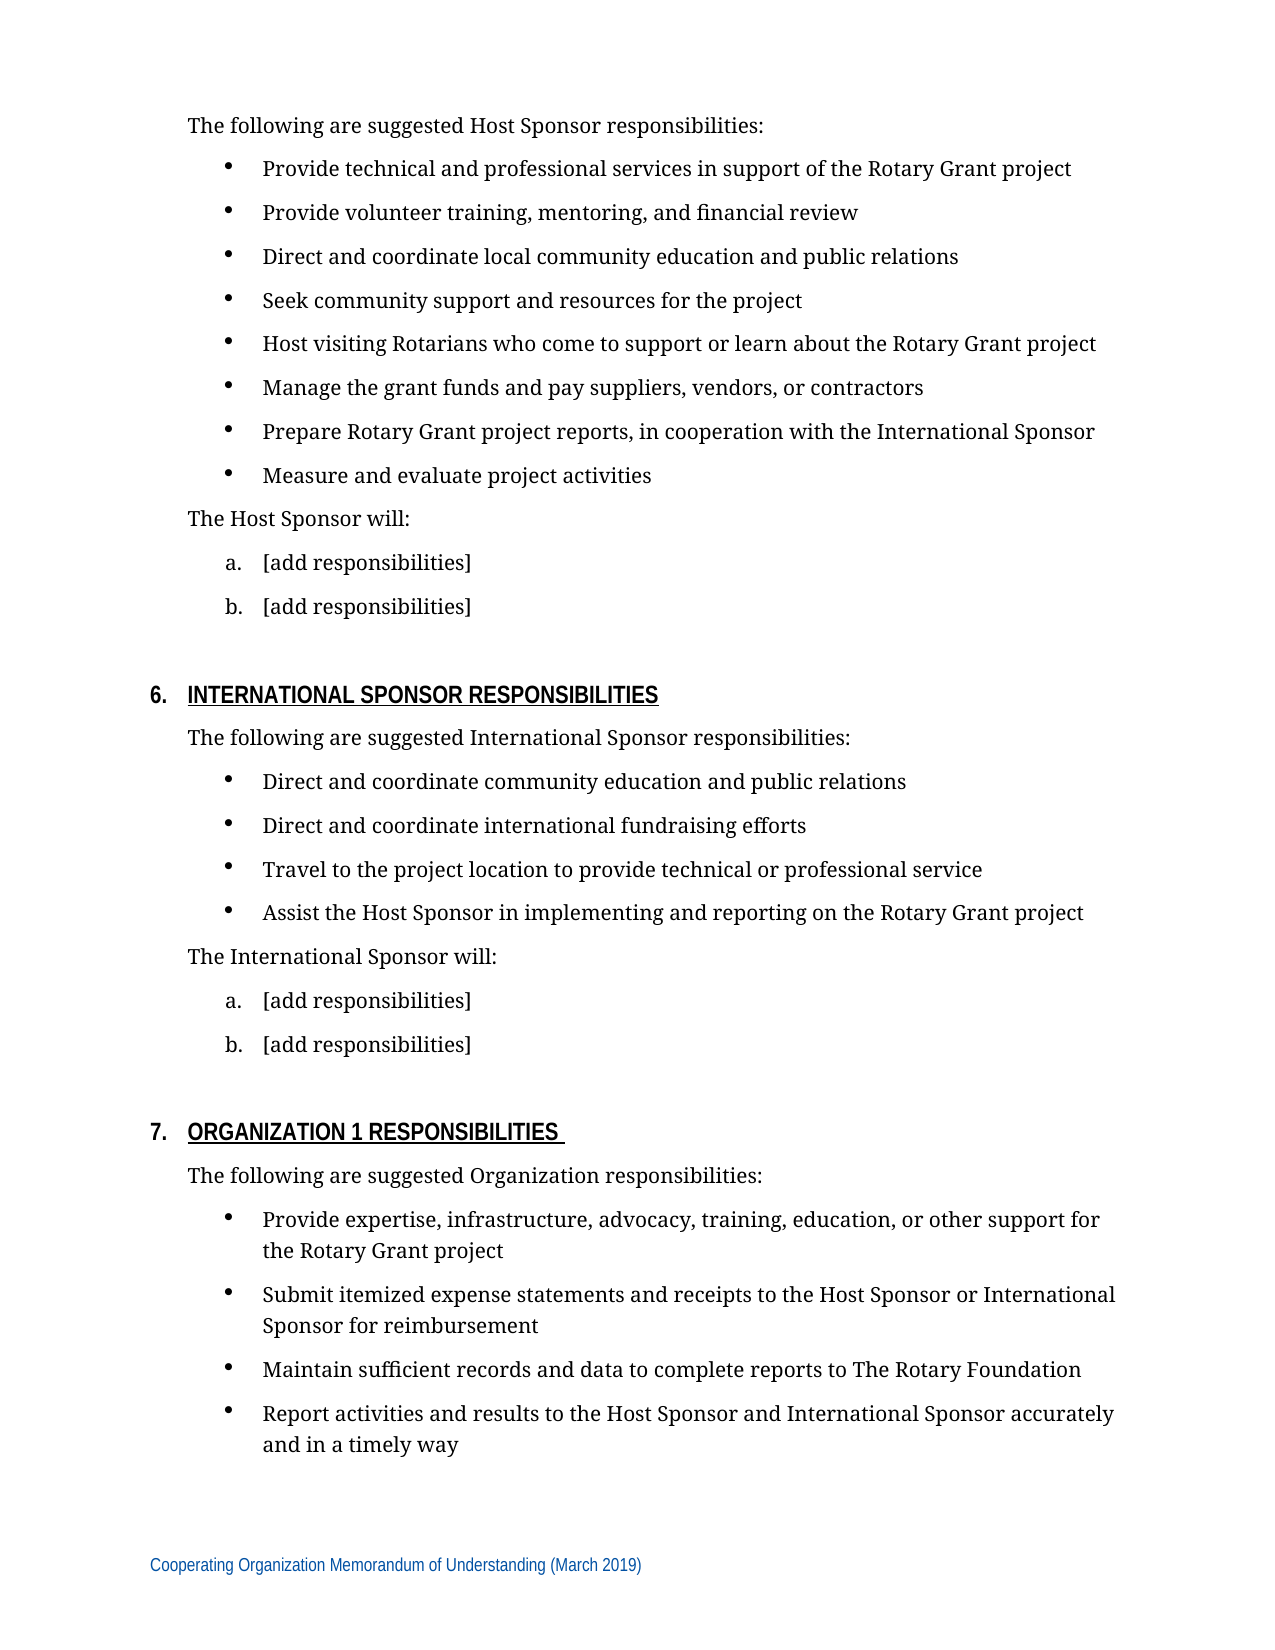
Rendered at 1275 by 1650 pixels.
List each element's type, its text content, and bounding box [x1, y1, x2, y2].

text The following are suggested Host Sponsor responsibilities: [187, 108, 1125, 139]
text Manage the grant funds and pay suppliers, vendors, or contractors [225, 371, 1125, 402]
text Seek community support and resources for the project [225, 283, 1125, 314]
text Provide expertise, infrastructure, advocacy, training, education, or other support for the Rotary Grant project [225, 1202, 1125, 1265]
subtitle ORGANIZATION 1 RESPONSIBILITIES [150, 1117, 1125, 1146]
text The International Sponsor will: [187, 939, 1125, 971]
text Assist the Host Sponsor in implementing and reporting on the Rotary Grant project [225, 896, 1125, 927]
text Provide technical and professional services in support of the Rotary Grant project [225, 152, 1125, 183]
text The following are suggested Organization responsibilities: [187, 1158, 1125, 1190]
text Host visiting Rotarians who come to support or learn about the Rotary Grant project [225, 327, 1125, 358]
text Prepare Rotary Grant project reports, in cooperation with the International Sponsor [225, 414, 1125, 446]
text Maintain sufficient records and data to complete reports to The Rotary Foundation [225, 1352, 1125, 1383]
text Report activities and results to the Host Sponsor and International Sponsor accurately and in a timely way [225, 1396, 1125, 1458]
text Direct and coordinate local community education and public relations [225, 239, 1125, 271]
text Measure and evaluate project activities [225, 458, 1125, 489]
subtitle INTERNATIONAL SPONSOR RESPONSIBILITIES [150, 679, 1125, 708]
text Direct and coordinate community education and public relations [225, 764, 1125, 796]
text Direct and coordinate international fundraising efforts [225, 808, 1125, 839]
text Provide volunteer training, mentoring, and financial review [225, 196, 1125, 227]
text The Host Sponsor will: [187, 502, 1125, 533]
text The following are suggested International Sponsor responsibilities: [187, 721, 1125, 752]
text Submit itemized expense statements and receipts to the Host Sponsor or International Sponsor for reimbursement [225, 1277, 1125, 1340]
text Travel to the project location to provide technical or professional service [225, 852, 1125, 883]
